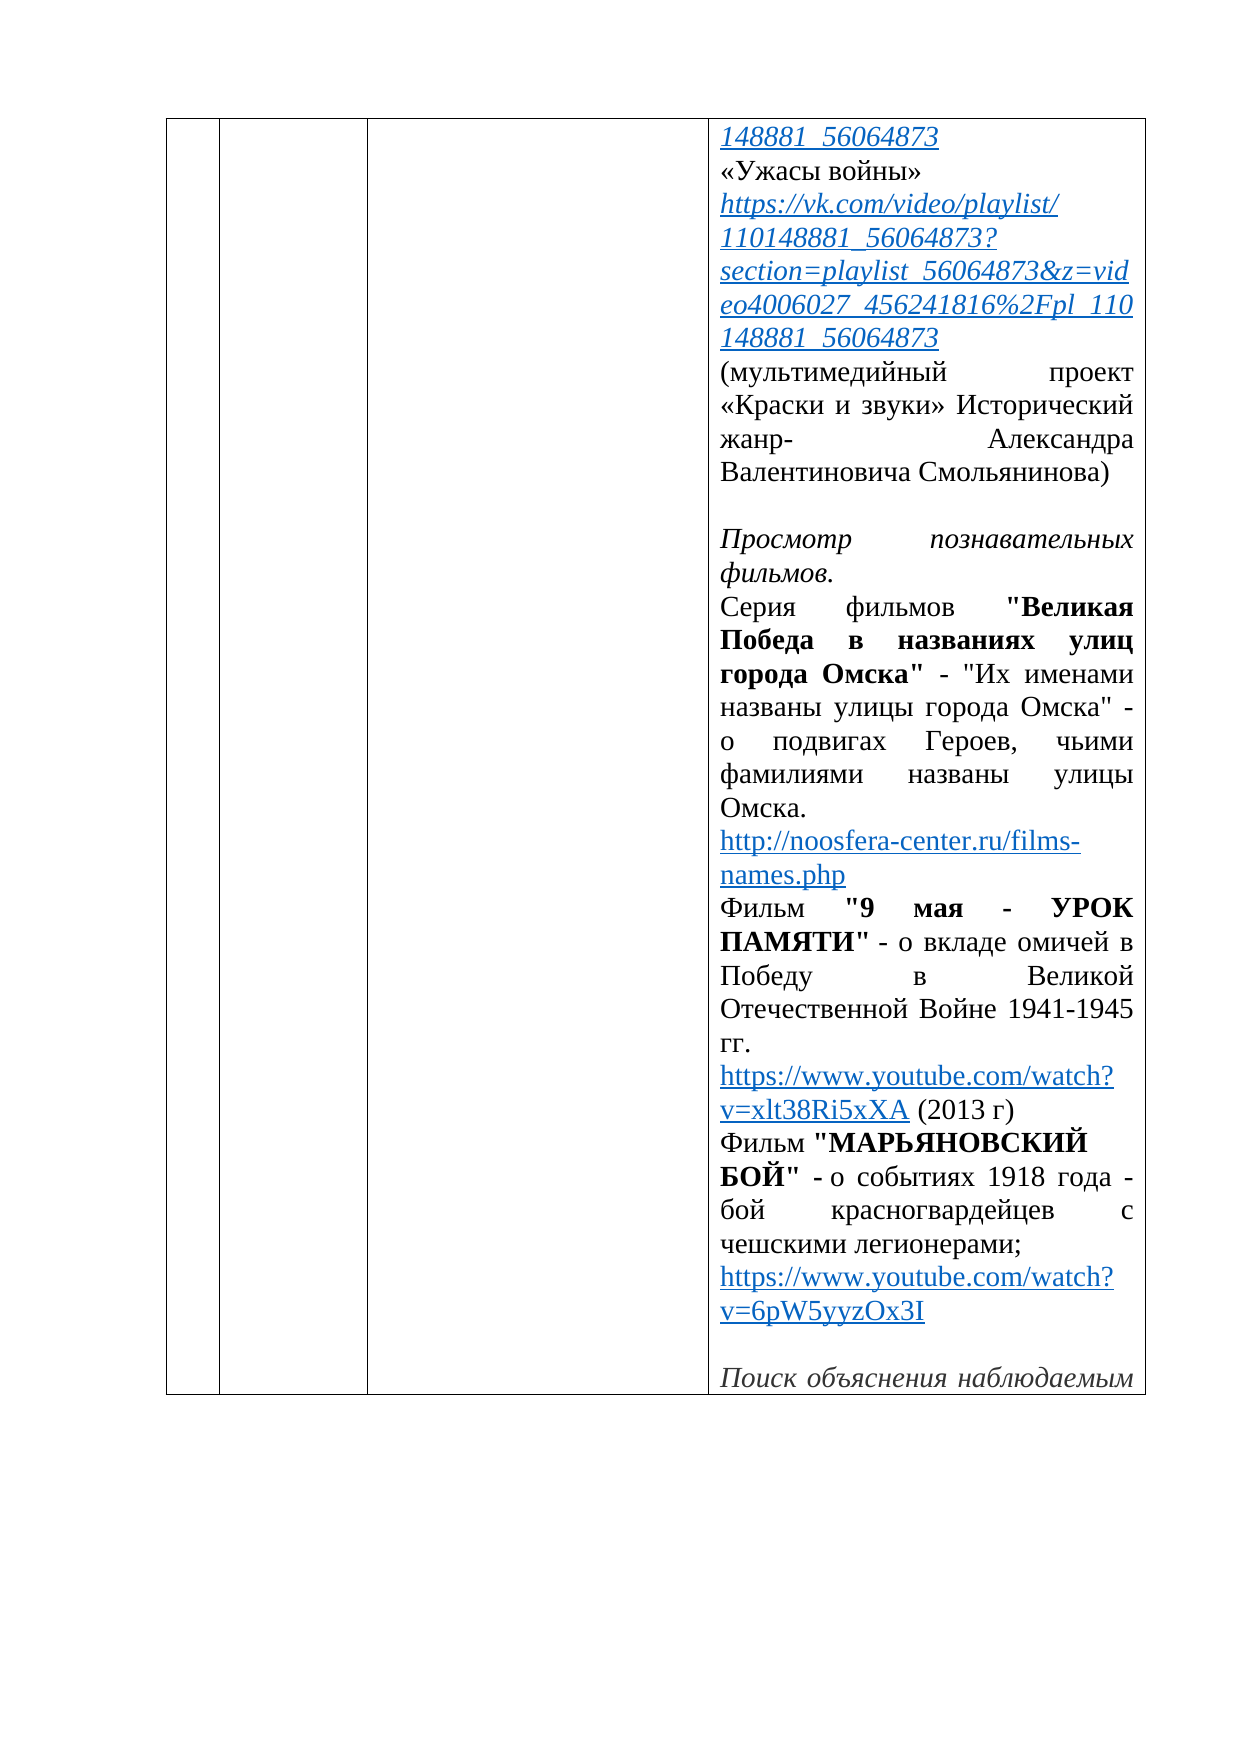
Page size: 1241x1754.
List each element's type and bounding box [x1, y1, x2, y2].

table_cell [368, 119, 708, 1394]
table_cell [709, 119, 1145, 1394]
table_cell [220, 119, 367, 1394]
table_cell [167, 119, 219, 1394]
